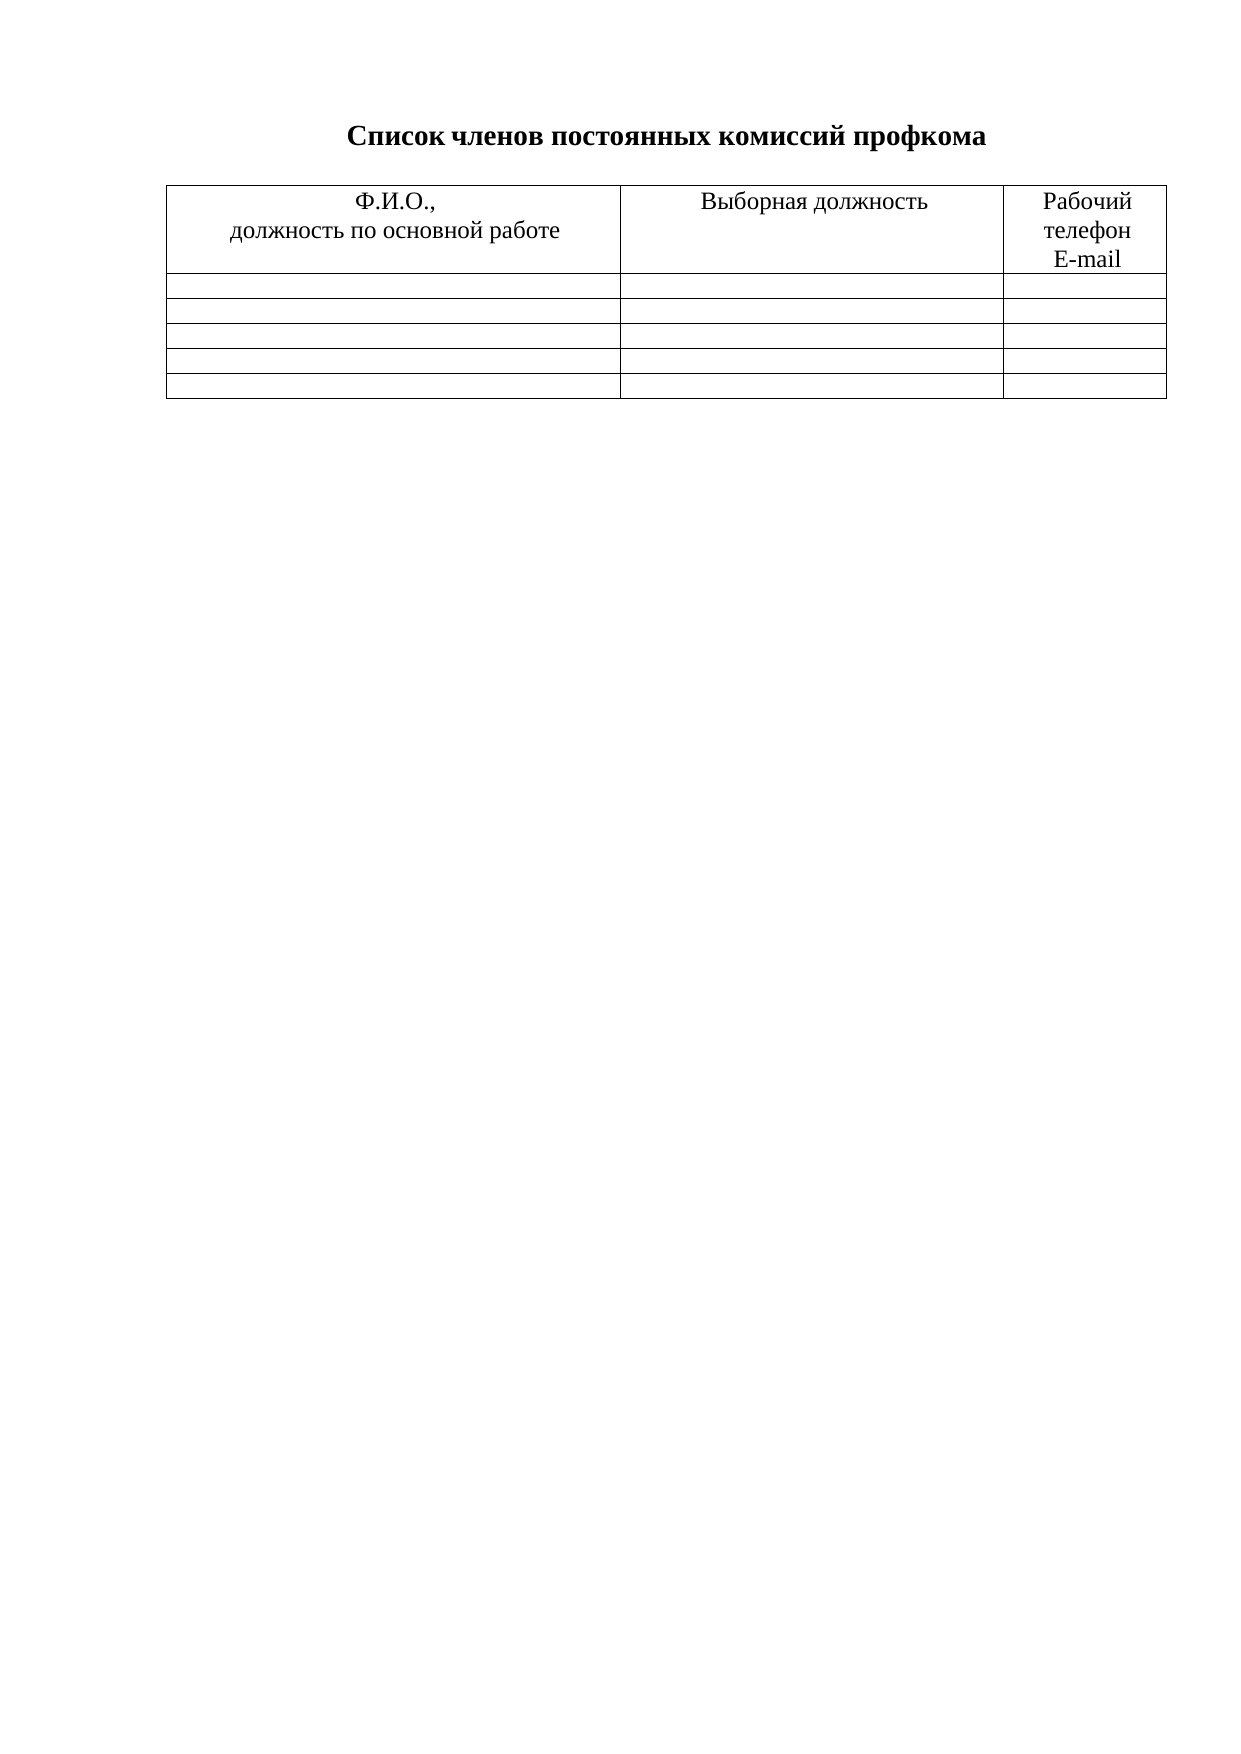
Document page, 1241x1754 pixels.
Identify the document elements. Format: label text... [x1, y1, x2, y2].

table_cell [167, 299, 620, 323]
table_cell [167, 349, 620, 373]
table_cell [1004, 274, 1166, 298]
table_cell [1004, 299, 1166, 323]
table_cell [621, 274, 1003, 298]
table_cell [167, 324, 620, 348]
table_cell [621, 349, 1003, 373]
table_cell [621, 299, 1003, 323]
table_cell [1004, 349, 1166, 373]
table_header Ф.И.О., должность по основной работе [167, 186, 620, 272]
table_cell [167, 274, 620, 298]
table_cell [1004, 374, 1166, 398]
table_cell [1004, 324, 1166, 348]
table_header Выборная должность [621, 186, 1003, 272]
table_cell [621, 324, 1003, 348]
table_cell [167, 374, 620, 398]
table_cell [621, 374, 1003, 398]
table_header Рабочий телефон E-mail [1004, 186, 1166, 272]
text Список членов постоянных комиссий профкома [177, 118, 1156, 152]
